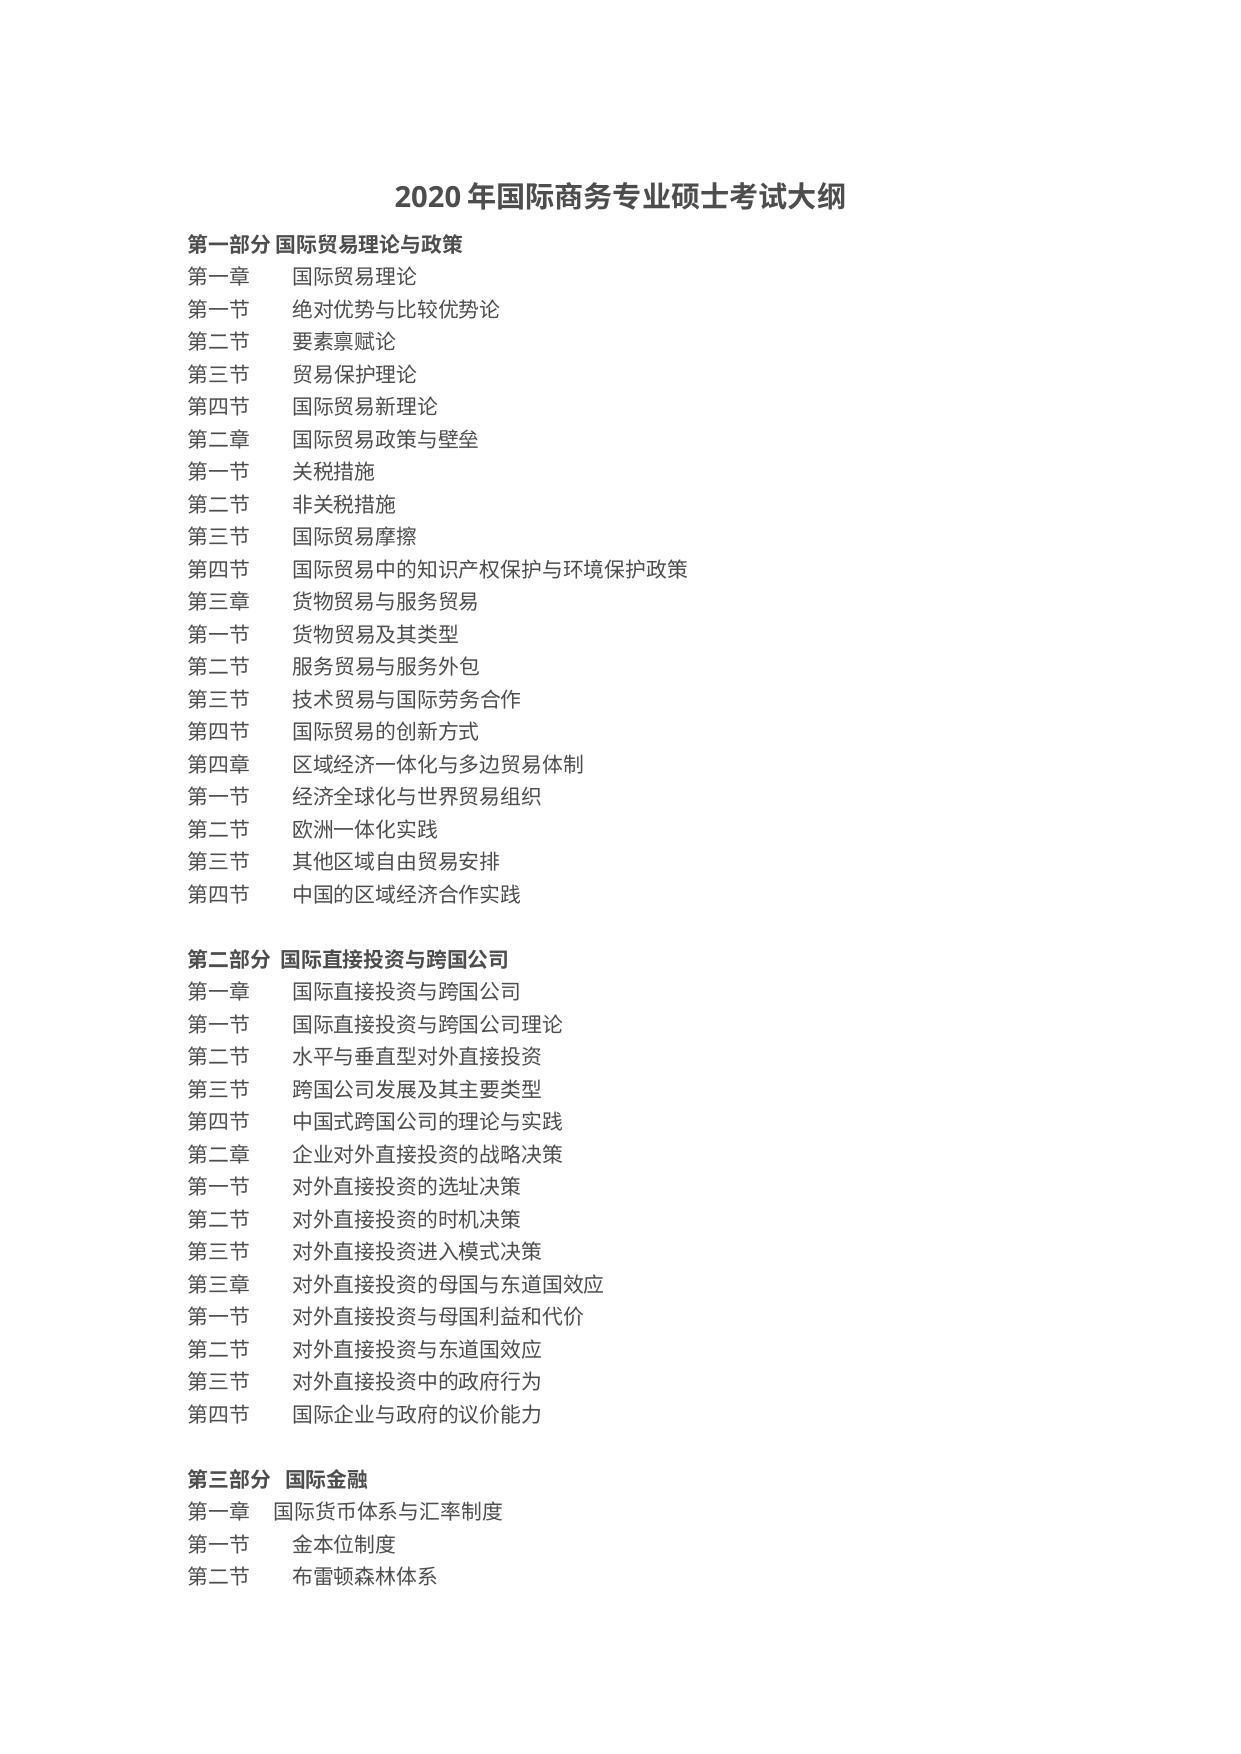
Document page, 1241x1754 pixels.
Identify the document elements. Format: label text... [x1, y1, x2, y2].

text 第四节 国际贸易新理论 [187, 389, 1053, 422]
text 第一节 关税措施 [187, 454, 1053, 487]
text 第二节 要素禀赋论 [187, 324, 1053, 357]
text 第三节 对外直接投资进入模式决策 [187, 1234, 1053, 1267]
text 第二节 服务贸易与服务外包 [187, 649, 1053, 682]
text 第二节 欧洲一体化实践 [187, 812, 1053, 844]
text 第三部分 国际金融 [187, 1462, 1053, 1494]
text 第三节 跨国公司发展及其主要类型 [187, 1072, 1053, 1104]
text 第一节 国际直接投资与跨国公司理论 [187, 1007, 1053, 1039]
text 第四节 国际企业与政府的议价能力 [187, 1397, 1053, 1429]
text 第三节 国际贸易摩擦 [187, 519, 1053, 552]
text 第一节 货物贸易及其类型 [187, 617, 1053, 649]
text 第一节 绝对优势与比较优势论 [187, 292, 1053, 324]
text 第一章 国际贸易理论 [187, 259, 1053, 292]
text 第四节 中国式跨国公司的理论与实践 [187, 1104, 1053, 1137]
text 第二章 企业对外直接投资的战略决策 [187, 1137, 1053, 1169]
text 第三节 其他区域自由贸易安排 [187, 844, 1053, 877]
text 第一节 对外直接投资与母国利益和代价 [187, 1299, 1053, 1332]
text 第二节 对外直接投资的时机决策 [187, 1202, 1053, 1234]
text 第二节 水平与垂直型对外直接投资 [187, 1039, 1053, 1072]
text 第二节 对外直接投资与东道国效应 [187, 1332, 1053, 1364]
text 第一章 国际直接投资与跨国公司 [187, 974, 1053, 1007]
text 2020年国际商务专业硕士考试大纲 [187, 162, 1053, 227]
text 第三章 货物贸易与服务贸易 [187, 584, 1053, 617]
text 第二章 国际贸易政策与壁垒 [187, 422, 1053, 454]
text 第一节 对外直接投资的选址决策 [187, 1169, 1053, 1202]
text 第四章 区域经济一体化与多边贸易体制 [187, 747, 1053, 779]
text 第二部分 国际直接投资与跨国公司 [187, 942, 1053, 974]
text 第四节 国际贸易的创新方式 [187, 714, 1053, 747]
text 第二节 布雷顿森林体系 [187, 1559, 1053, 1592]
text 第三节 贸易保护理论 [187, 357, 1053, 389]
text 第二节 非关税措施 [187, 487, 1053, 519]
text 第三章 对外直接投资的母国与东道国效应 [187, 1267, 1053, 1299]
text 第四节 国际贸易中的知识产权保护与环境保护政策 [187, 552, 1053, 584]
text 第三节 对外直接投资中的政府行为 [187, 1364, 1053, 1397]
text 第一部分 国际贸易理论与政策 [187, 227, 1053, 259]
text 第一节 经济全球化与世界贸易组织 [187, 779, 1053, 812]
text 第三节 技术贸易与国际劳务合作 [187, 682, 1053, 714]
text 第一章 国际货币体系与汇率制度 [187, 1494, 1053, 1527]
text 第四节 中国的区域经济合作实践 [187, 877, 1053, 909]
text 第一节 金本位制度 [187, 1527, 1053, 1559]
